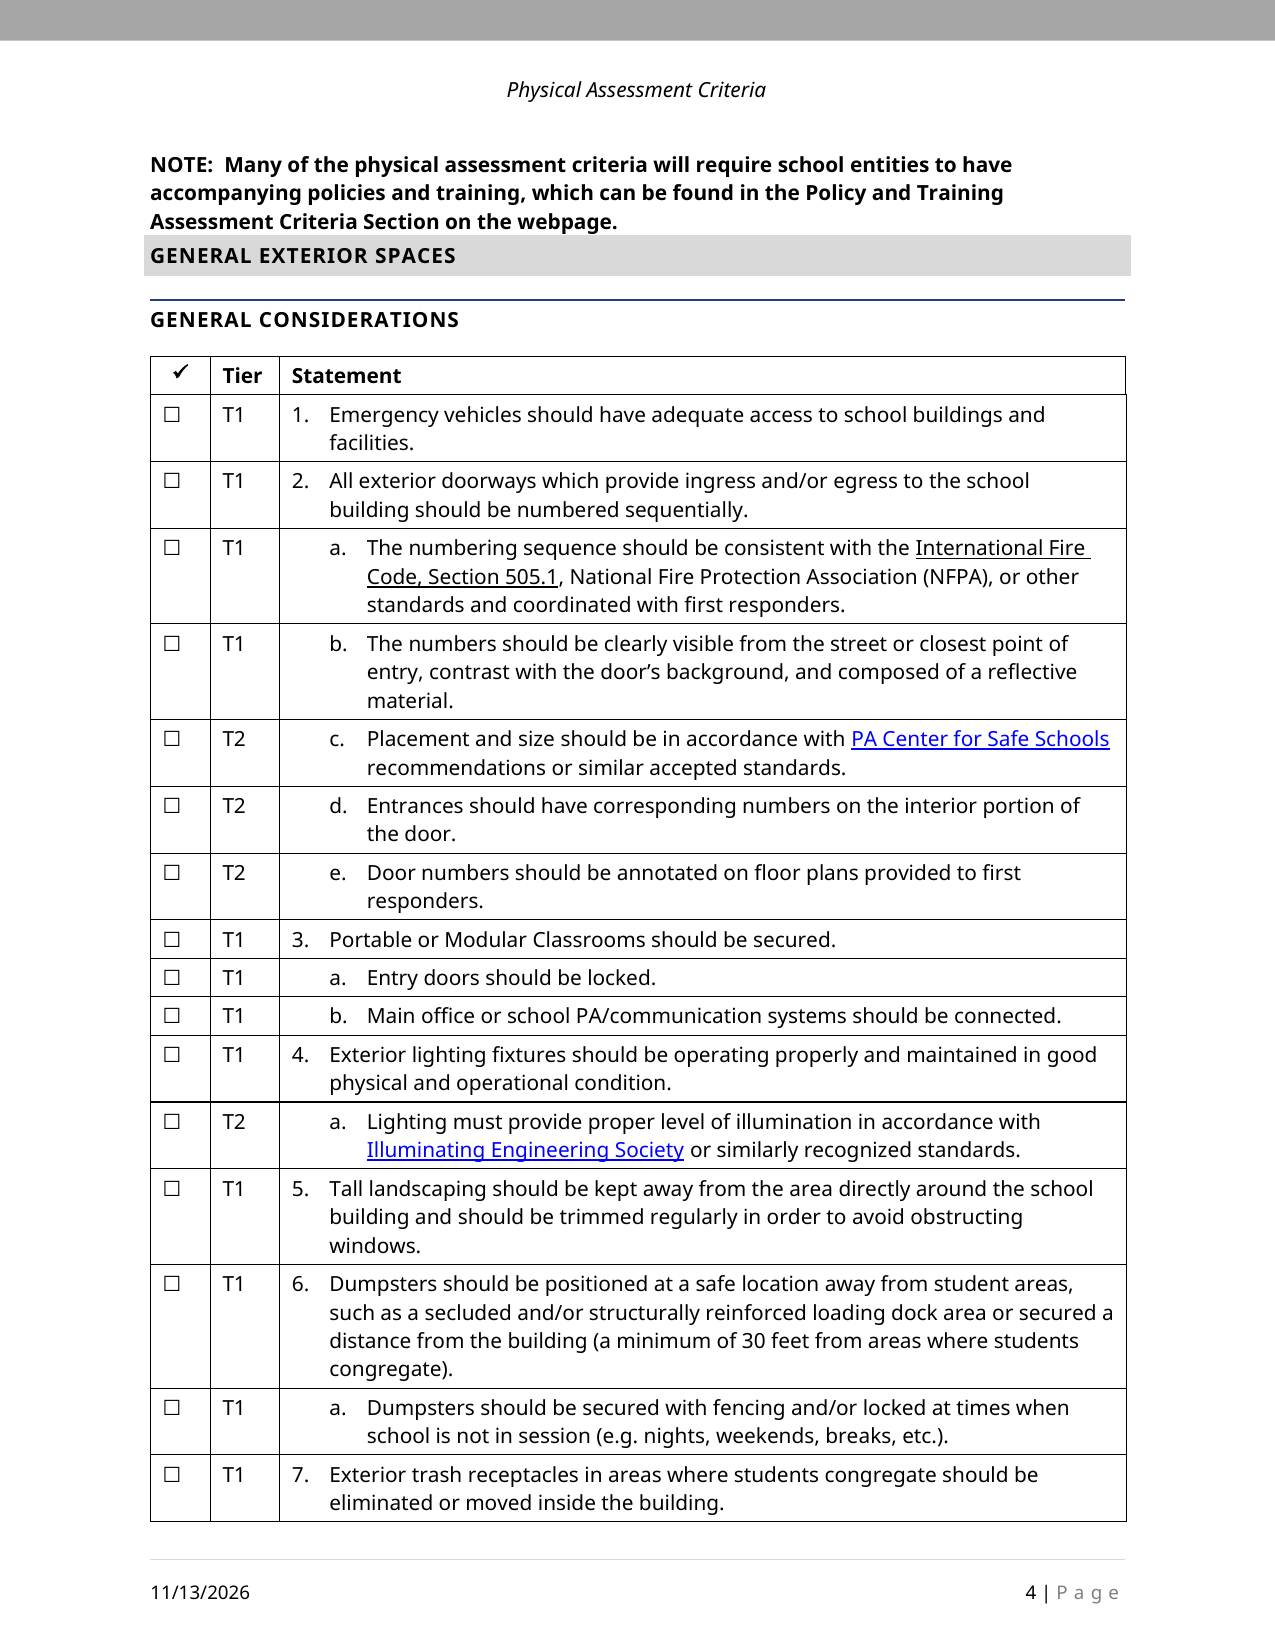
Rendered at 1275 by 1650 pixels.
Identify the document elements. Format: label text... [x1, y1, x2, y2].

table_cell T2 [211, 720, 279, 786]
table_cell All exterior doorways which provide ingress and/or egress to the school building should be numbered sequentially. [280, 462, 1126, 528]
table_cell Lighting must provide proper level of illumination in accordance with Illuminating Engineering Society or similarly recognized standards. [280, 1103, 1126, 1168]
table_cell T1 [211, 997, 279, 1034]
table_cell T2 [211, 787, 279, 852]
table_cell Emergency vehicles should have adequate access to school buildings and facilities. [280, 395, 1126, 461]
table_cell Main office or school PA/communication systems should be connected. [280, 997, 1126, 1034]
table_cell Portable or Modular Classrooms should be secured. [280, 920, 1126, 958]
table_cell Dumpsters should be positioned at a safe location away from student areas, such as a secluded and/or structurally reinforced loading dock area or secured a distance from the building (a minimum of 30 feet from areas where students congregate). [280, 1265, 1126, 1387]
subtitle General Considerations [150, 301, 1125, 333]
table_cell T1 [211, 1169, 279, 1264]
table_header Statement [280, 357, 1125, 394]
table_cell T1 [211, 1036, 279, 1101]
table_cell The numbering sequence should be consistent with the International Fire Code, Section 505.1, National Fire Protection Association (NFPA), or other standards and coordinated with first responders. [280, 529, 1126, 623]
table_cell Dumpsters should be secured with fencing and/or locked at times when school is not in session (e.g. nights, weekends, breaks, etc.). [280, 1389, 1126, 1454]
table_cell Door numbers should be annotated on floor plans provided to first responders. [280, 854, 1126, 919]
table_cell T1 [211, 1389, 279, 1454]
table_cell T1 [211, 462, 279, 528]
table_cell T1 [211, 624, 279, 719]
table_cell Entrances should have corresponding numbers on the interior portion of the door. [280, 787, 1126, 852]
table_header [151, 357, 210, 394]
table_cell T1 [211, 920, 279, 958]
table_cell T1 [211, 529, 279, 623]
table_cell Entry doors should be locked. [280, 959, 1126, 996]
text NOTE: Many of the physical assessment criteria will require school entities to have accompanying policies and training, which can be found in the Policy and Training Assessment Criteria Section on the webpage. [150, 150, 1125, 235]
table_cell The numbers should be clearly visible from the street or closest point of entry, contrast with the door’s background, and composed of a reflective material. [280, 624, 1126, 719]
table_cell Exterior lighting fixtures should be operating properly and maintained in good physical and operational condition. [280, 1036, 1126, 1101]
table_cell T2 [211, 1103, 279, 1168]
table_header Tier [211, 357, 279, 394]
table_cell Exterior trash receptacles in areas where students congregate should be eliminated or moved inside the building. [280, 1455, 1126, 1521]
table_cell T1 [211, 395, 279, 461]
table_cell Tall landscaping should be kept away from the area directly around the school building and should be trimmed regularly in order to avoid obstructing windows. [280, 1169, 1126, 1264]
table_cell T1 [211, 1265, 279, 1387]
table_cell T1 [211, 1455, 279, 1521]
table_cell T2 [211, 854, 279, 919]
table_cell Placement and size should be in accordance with PA Center for Safe Schools recommendations or similar accepted standards. [280, 720, 1126, 786]
subtitle General Exterior spaces [150, 242, 1125, 270]
table_cell T1 [211, 959, 279, 996]
